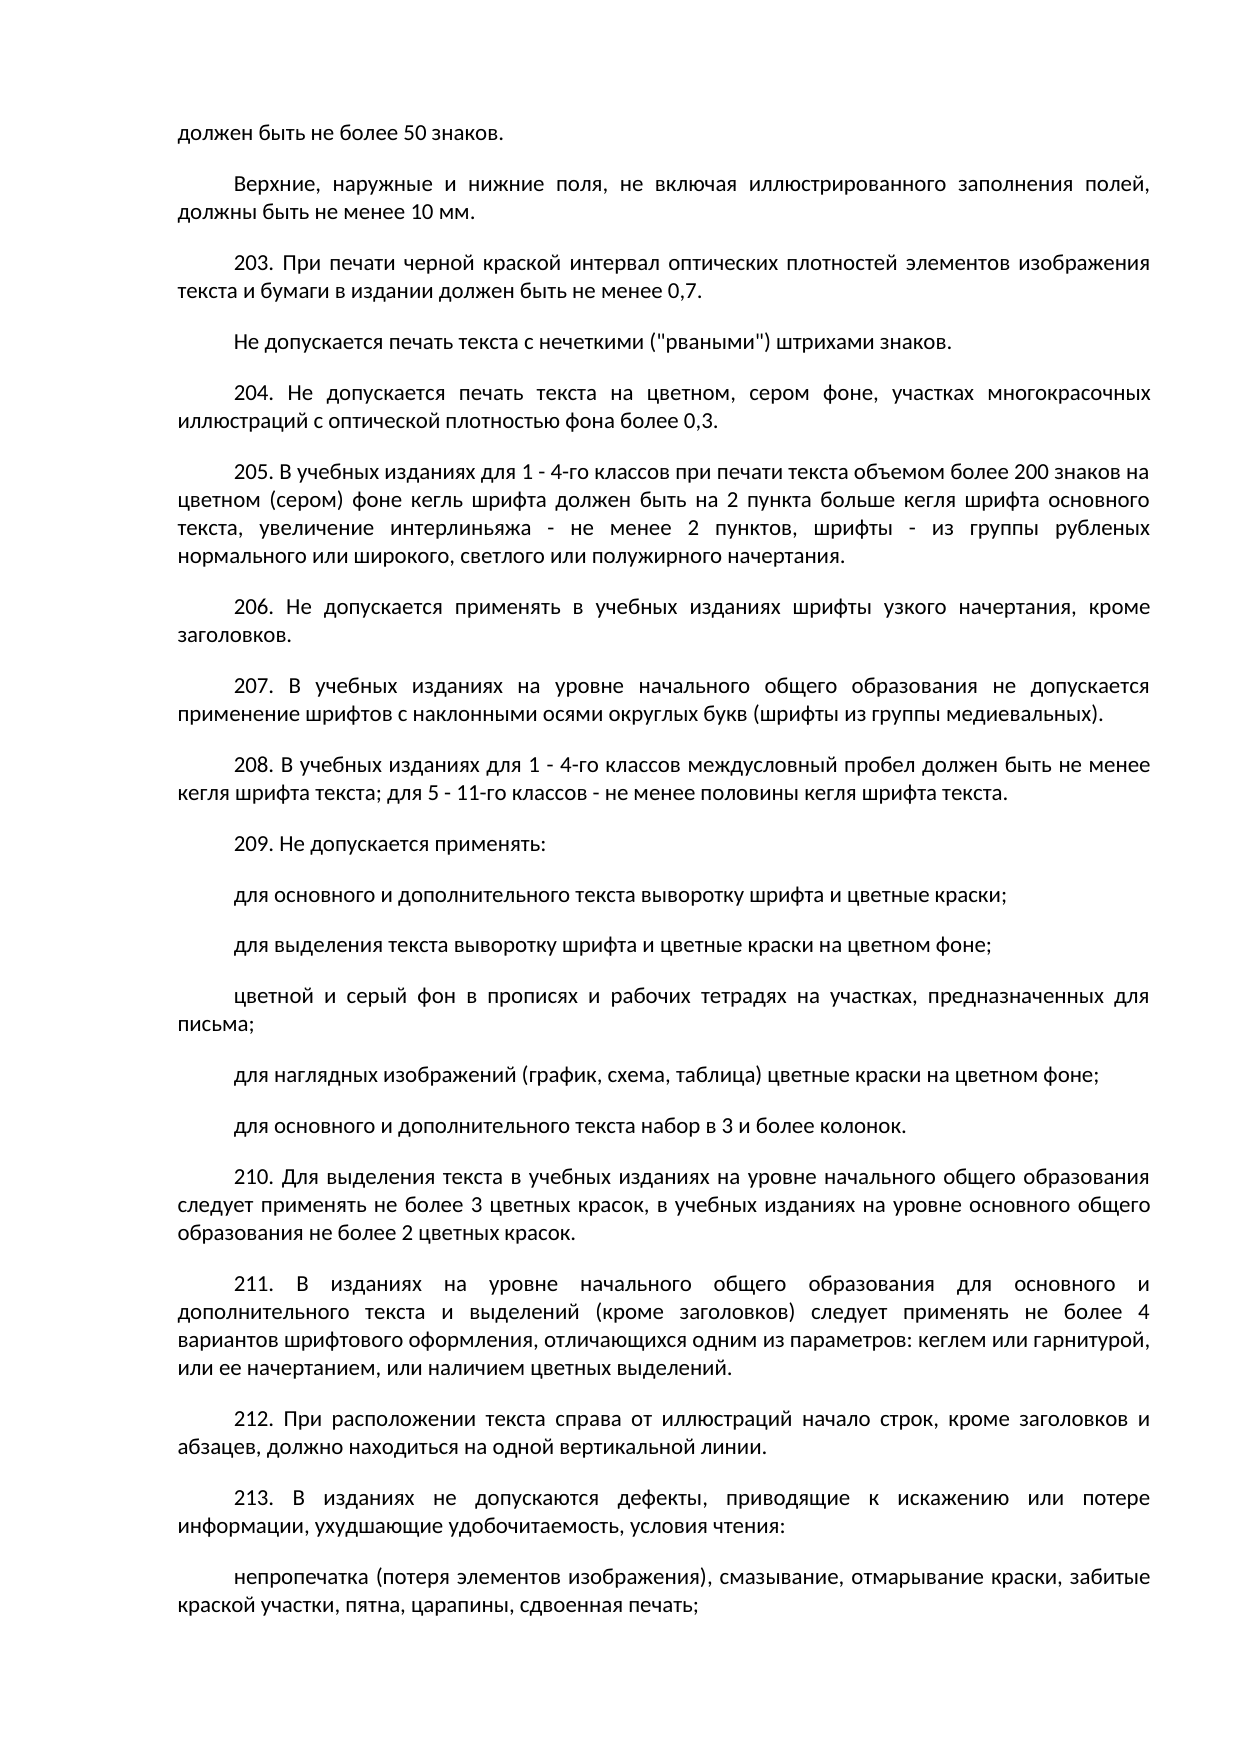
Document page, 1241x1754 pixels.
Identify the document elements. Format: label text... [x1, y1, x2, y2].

text 205. В учебных изданиях для 1 - 4-го классов при печати текста объемом более 200 знаков на цветном (сером) фоне кегль шрифта должен быть на 2 пункта больше кегля шрифта основного текста, увеличение интерлиньяжа - не менее 2 пунктов, шрифты - из группы рубленых нормального или широкого, светлого или полужирного начертания. [177, 457, 1152, 569]
text для основного и дополнительного текста выворотку шрифта и цветные краски; [177, 880, 1152, 908]
text для выделения текста выворотку шрифта и цветные краски на цветном фоне; [177, 931, 1152, 959]
text 207. В учебных изданиях на уровне начального общего образования не допускается применение шрифтов с наклонными осями округлых букв (шрифты из группы медиевальных). [177, 671, 1152, 727]
text 209. Не допускается применять: [177, 829, 1152, 857]
text для основного и дополнительного текста набор в 3 и более колонок. [177, 1111, 1152, 1139]
text непропечатка (потеря элементов изображения), смазывание, отмарывание краски, забитые краской участки, пятна, царапины, сдвоенная печать; [177, 1562, 1152, 1618]
text 204. Не допускается печать текста на цветном, сером фоне, участках многокрасочных иллюстраций с оптической плотностью фона более 0,3. [177, 378, 1152, 434]
text 208. В учебных изданиях для 1 - 4-го классов междусловный пробел должен быть не менее кегля шрифта текста; для 5 - 11-го классов - не менее половины кегля шрифта текста. [177, 750, 1152, 806]
text 203. При печати черной краской интервал оптических плотностей элементов изображения текста и бумаги в издании должен быть не менее 0,7. [177, 248, 1152, 304]
text цветной и серый фон в прописях и рабочих тетрадях на участках, предназначенных для письма; [177, 982, 1152, 1038]
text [177, 118, 1152, 146]
text 212. При расположении текста справа от иллюстраций начало строк, кроме заголовков и абзацев, должно находиться на одной вертикальной линии. [177, 1404, 1152, 1460]
text для наглядных изображений (график, схема, таблица) цветные краски на цветном фоне; [177, 1061, 1152, 1088]
text 211. В изданиях на уровне начального общего образования для основного и дополнительного текста и выделений (кроме заголовков) следует применять не более 4 вариантов шрифтового оформления, отличающихся одним из параметров: кеглем или гарнитурой, или ее начертанием, или наличием цветных выделений. [177, 1269, 1152, 1381]
text Не допускается печать текста с нечеткими ("рваными") штрихами знаков. [177, 327, 1152, 355]
text Верхние, наружные и нижние поля, не включая иллюстрированного заполнения полей, должны быть не менее 10 мм. [177, 169, 1152, 225]
text 206. Не допускается применять в учебных изданиях шрифты узкого начертания, кроме заголовков. [177, 592, 1152, 648]
text 210. Для выделения текста в учебных изданиях на уровне начального общего образования следует применять не более 3 цветных красок, в учебных изданиях на уровне основного общего образования не более 2 цветных красок. [177, 1162, 1152, 1246]
text 213. В изданиях не допускаются дефекты, приводящие к искажению или потере информации, ухудшающие удобочитаемость, условия чтения: [177, 1483, 1152, 1539]
